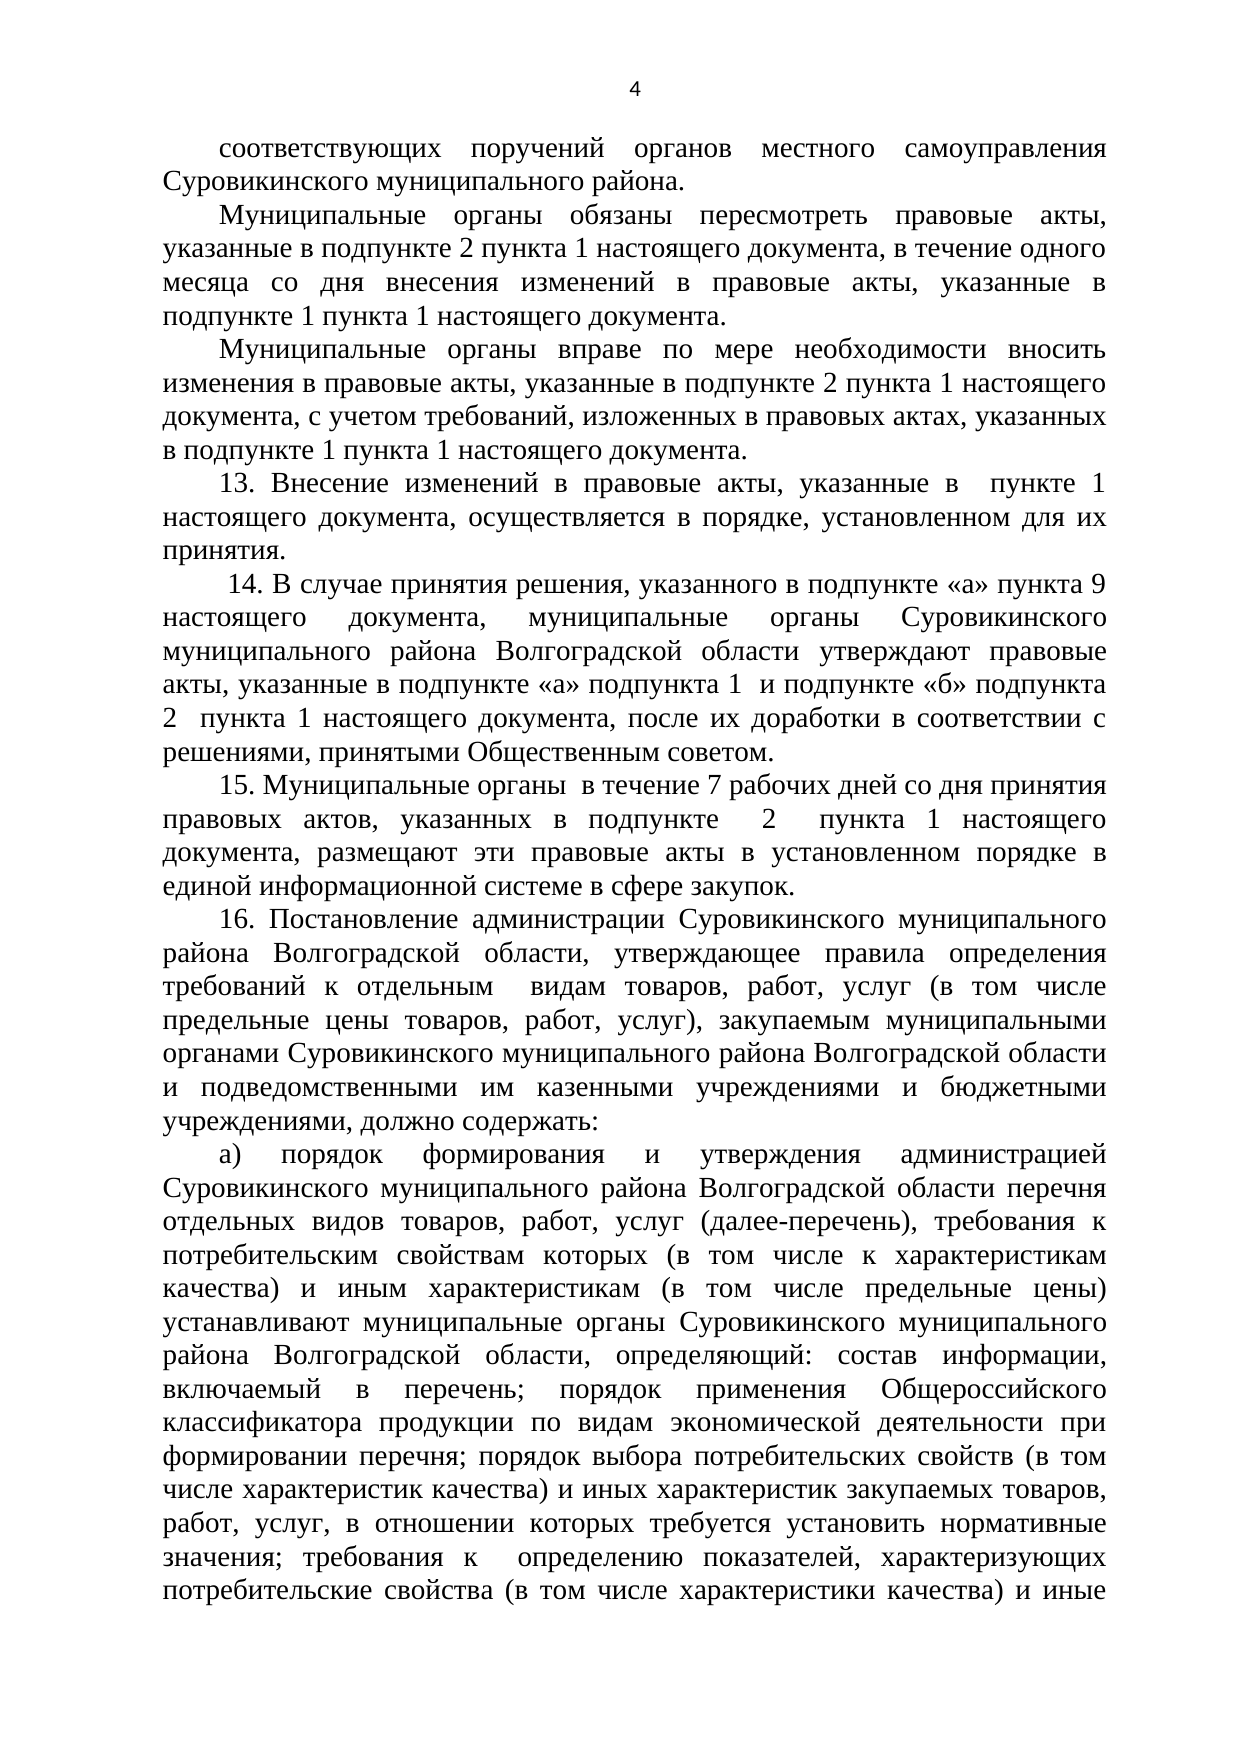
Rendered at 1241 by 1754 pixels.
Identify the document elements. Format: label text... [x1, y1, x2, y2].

text 13. Внесение изменений в правовые акты, указанные в пункте 1 настоящего документа, осуществляется в порядке, установленном для их принятия. [162, 465, 1107, 566]
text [162, 1136, 1107, 1606]
text Муниципальные органы обязаны пересмотреть правовые акты, указанные в подпункте 2 пункта 1 настоящего документа, в течение одного месяца со дня внесения изменений в правовые акты, указанные в подпункте 1 пункта 1 настоящего документа. [162, 197, 1107, 331]
text 14. В случае принятия решения, указанного в подпункте «а» пункта 9 настоящего документа, муниципальные органы Суровикинского муниципального района Волгоградской области утверждают правовые акты, указанные в подпункте «а» подпункта 1 и подпункте «б» подпункта 2 пункта 1 настоящего документа, после их доработки в соответствии с решениями, принятыми Общественным советом. [162, 566, 1107, 767]
text 15. Муниципальные органы в течение 7 рабочих дней со дня принятия правовых актов, указанных в подпункте 2 пункта 1 настоящего документа, размещают эти правовые акты в установленном порядке в единой информационной системе в сфере закупок. [162, 767, 1107, 901]
text Муниципальные органы вправе по мере необходимости вносить изменения в правовые акты, указанные в подпункте 2 пункта 1 настоящего документа, с учетом требований, изложенных в правовых актах, указанных в подпункте 1 пункта 1 настоящего документа. [162, 331, 1107, 465]
text соответствующих поручений органов местного самоуправления Суровикинского муниципального района. [162, 130, 1107, 197]
text 16. Постановление администрации Суровикинского муниципального района Волгоградской области, утверждающее правила определения требований к отдельным видам товаров, работ, услуг (в том числе предельные цены товаров, работ, услуг), закупаемым муниципальными органами Суровикинского муниципального района Волгоградской области и подведомственными им казенными учреждениями и бюджетными учреждениями, должно содержать: [162, 901, 1107, 1136]
